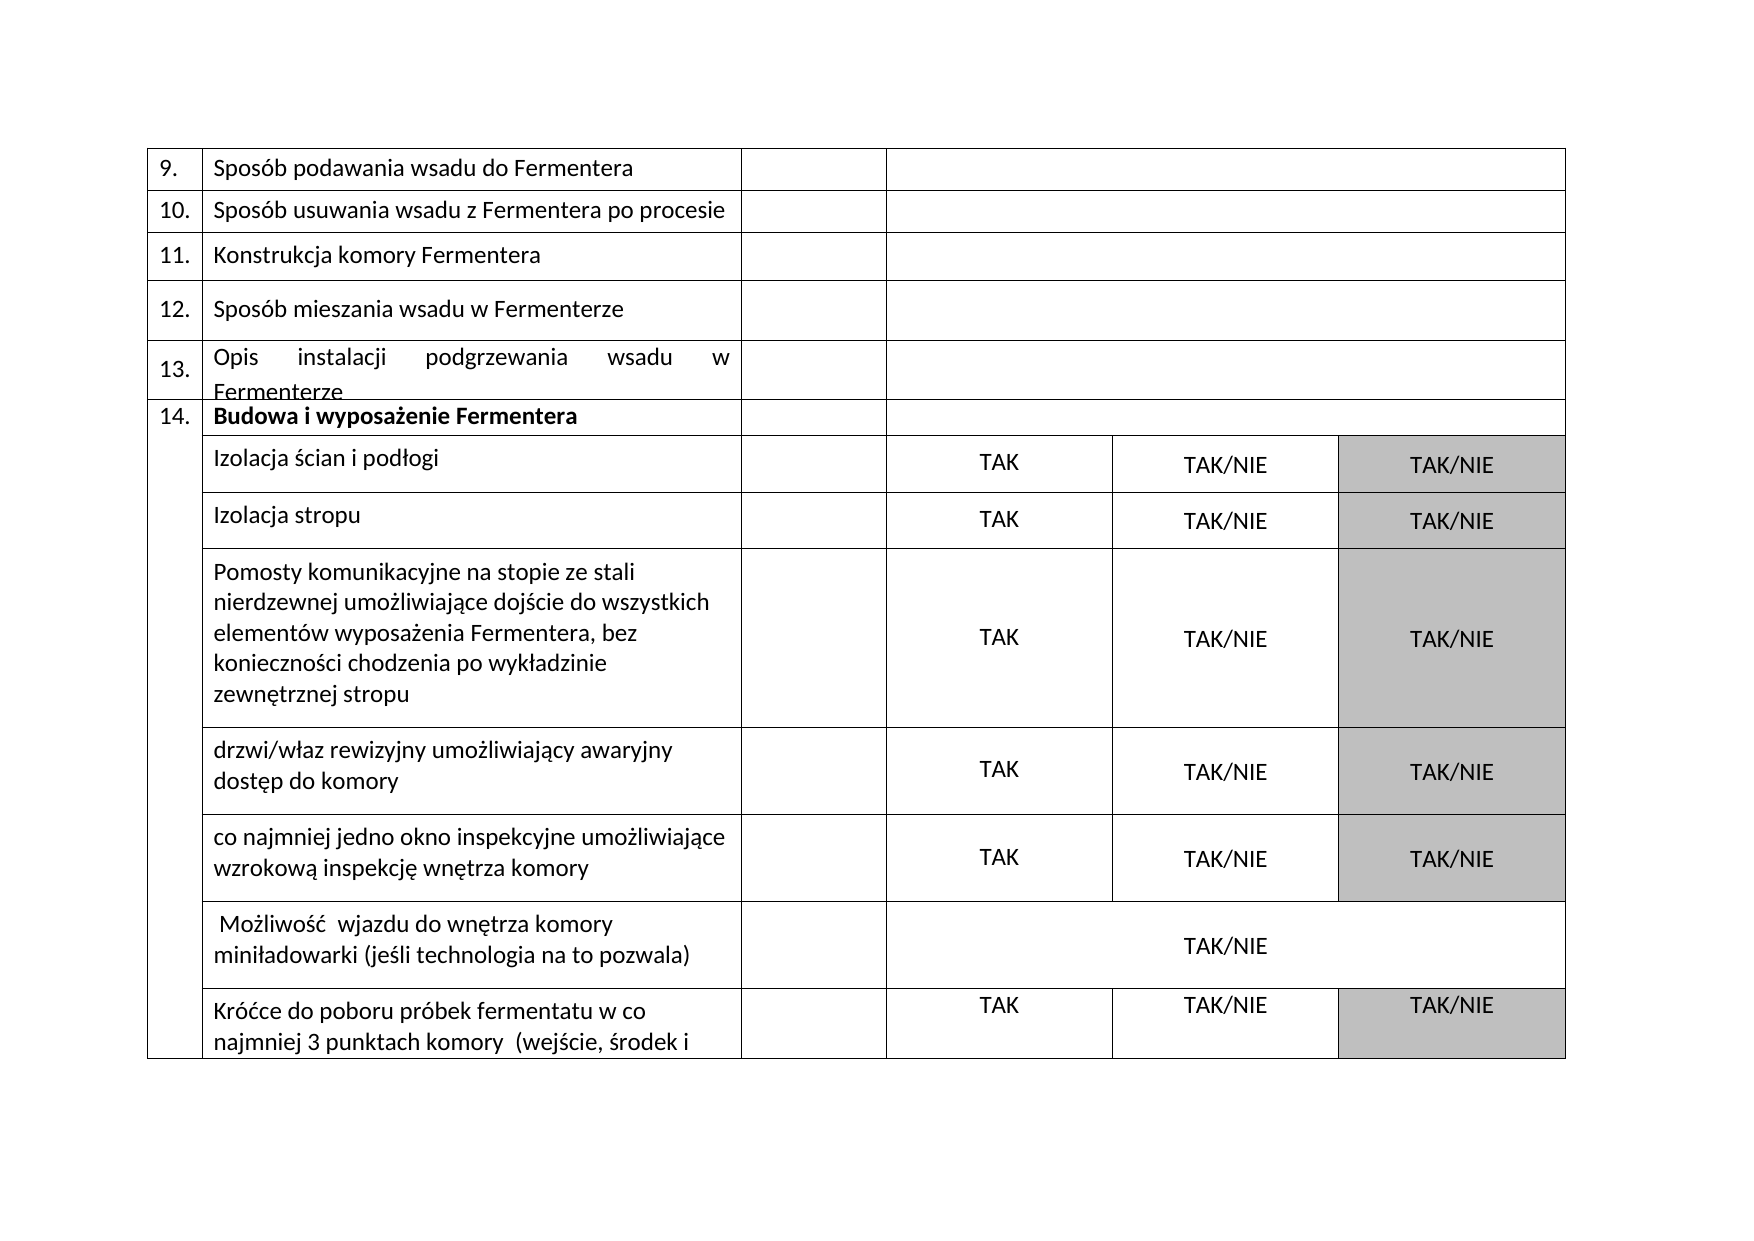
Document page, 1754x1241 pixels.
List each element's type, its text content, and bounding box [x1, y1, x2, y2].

table_cell Możliwość wjazdu do wnętrza komory miniładowarki (jeśli technologia na to pozwala) [203, 902, 741, 988]
table_cell Budowa i wyposażenie Fermentera [203, 400, 741, 435]
table_cell TAK/NIE [887, 902, 1565, 988]
table_cell [742, 989, 886, 1058]
table_cell TAK [887, 728, 1112, 814]
table_cell TAK [887, 493, 1112, 548]
table_cell [742, 436, 886, 492]
table_cell [887, 341, 1565, 399]
table_cell [742, 191, 886, 232]
table_cell TAK/NIE [1113, 549, 1338, 727]
table_cell [742, 341, 886, 399]
table_cell [148, 191, 202, 232]
table_cell [887, 400, 1565, 435]
table_cell TAK/NIE [1113, 493, 1338, 548]
table_cell [742, 149, 886, 190]
table_cell [742, 493, 886, 548]
table_cell Izolacja stropu [203, 493, 741, 548]
table_cell TAK [887, 549, 1112, 727]
table_cell Sposób usuwania wsadu z Fermentera po procesie [203, 191, 741, 232]
table_cell TAK/NIE [1113, 989, 1338, 1058]
table_cell Opis instalacji podgrzewania wsadu w Fermenterze [203, 341, 741, 399]
table_cell Konstrukcja komory Fermentera [203, 233, 741, 280]
table_cell TAK/NIE [1113, 815, 1338, 901]
table_cell TAK/NIE [1339, 815, 1565, 901]
table_cell [742, 902, 886, 988]
table_cell Pomosty komunikacyjne na stopie ze stali nierdzewnej umożliwiające dojście do wszystkich elementów wyposażenia Fermentera, bez konieczności chodzenia po wykładzinie zewnętrznej stropu [203, 549, 741, 727]
table_cell [887, 281, 1565, 340]
table_cell [742, 549, 886, 727]
table_cell [742, 233, 886, 280]
table_cell TAK/NIE [1339, 728, 1565, 814]
table_cell [148, 281, 202, 340]
table_cell [148, 341, 202, 399]
table_cell co najmniej jedno okno inspekcyjne umożliwiające wzrokową inspekcję wnętrza komory [203, 815, 741, 901]
table_cell [742, 281, 886, 340]
table_cell TAK/NIE [1339, 549, 1565, 727]
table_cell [203, 989, 741, 1058]
table_cell [742, 815, 886, 901]
table_cell Izolacja ścian i podłogi [203, 436, 741, 492]
table_cell [887, 233, 1565, 280]
table_cell TAK/NIE [1339, 436, 1565, 492]
table_cell TAK/NIE [1339, 493, 1565, 548]
table_cell TAK [887, 815, 1112, 901]
table_cell Sposób podawania wsadu do Fermentera [203, 149, 741, 190]
table_cell Sposób mieszania wsadu w Fermenterze [203, 281, 741, 340]
table_cell TAK/NIE [1339, 989, 1565, 1058]
table_cell TAK/NIE [1113, 728, 1338, 814]
table_cell [148, 233, 202, 280]
table_cell TAK [887, 989, 1112, 1058]
table_cell [148, 400, 202, 1058]
table_cell [887, 149, 1565, 190]
table_cell [742, 728, 886, 814]
table_cell [887, 191, 1565, 232]
table_cell [742, 400, 886, 435]
table_cell drzwi/właz rewizyjny umożliwiający awaryjny dostęp do komory [203, 728, 741, 814]
table_cell TAK [887, 436, 1112, 492]
table_cell [148, 149, 202, 190]
table_cell TAK/NIE [1113, 436, 1338, 492]
